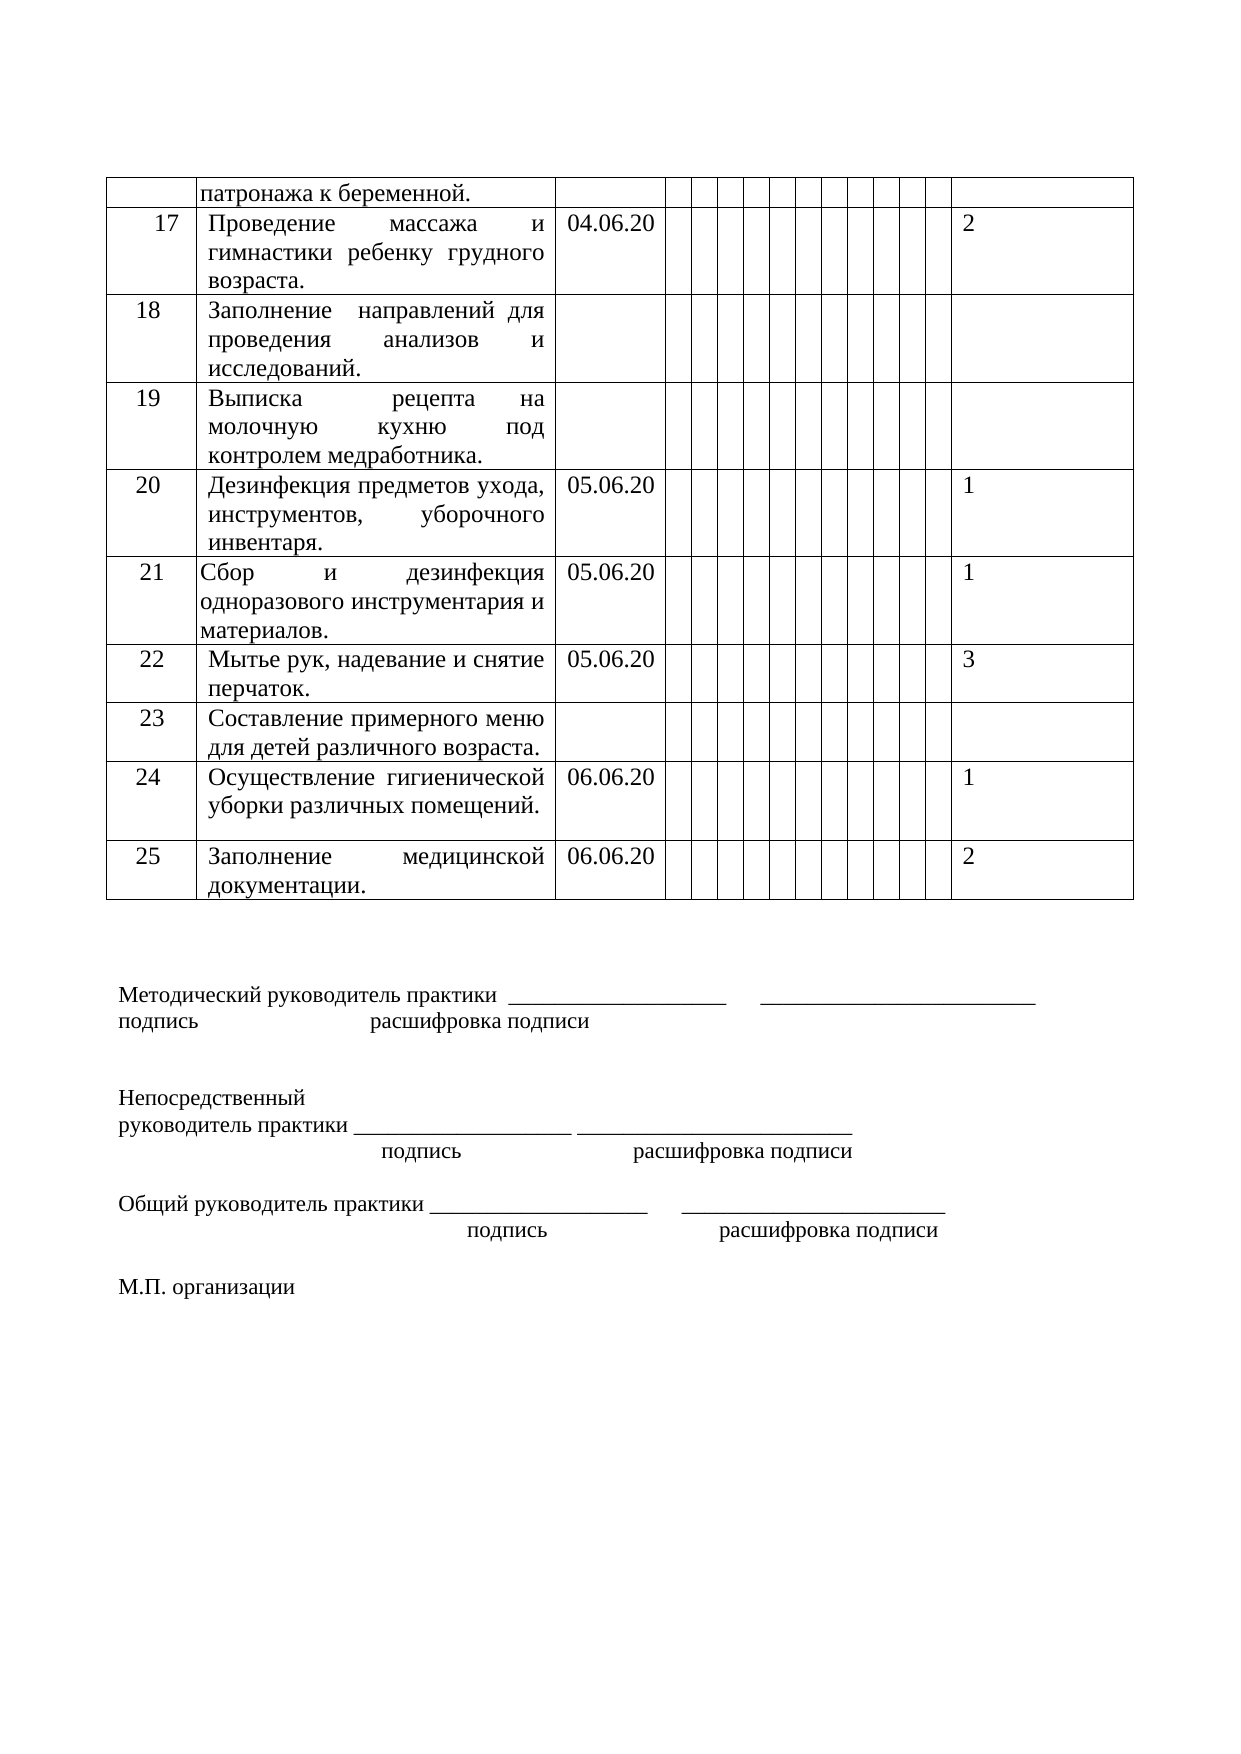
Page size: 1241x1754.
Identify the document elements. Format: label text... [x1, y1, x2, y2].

table_cell Дезинфекция предметов ухода, инструментов, уборочного инвентаря. [197, 470, 555, 556]
table_cell [822, 645, 847, 702]
table_cell Осуществление гигиенической уборки различных помещений. [197, 762, 555, 840]
table_cell 05.06.20 [556, 470, 665, 556]
table_cell [744, 703, 769, 761]
table_cell Сбор и дезинфекция одноразового инструментария и материалов. [197, 557, 555, 643]
table_cell [952, 383, 1133, 469]
table_cell [744, 470, 769, 556]
table_cell 05.06.20 [556, 557, 665, 643]
table_cell [718, 703, 743, 761]
table_cell [666, 470, 691, 556]
text подпись расшифровка подписи [118, 1007, 1122, 1033]
table_cell [770, 383, 795, 469]
table_cell [900, 557, 925, 643]
table_cell [718, 645, 743, 702]
table_cell [556, 178, 665, 207]
table_cell 1 [952, 557, 1133, 643]
table_cell [796, 178, 821, 207]
table_cell [744, 383, 769, 469]
table_cell [822, 703, 847, 761]
table_cell [744, 178, 769, 207]
table_cell 1 [952, 470, 1133, 556]
table_cell [556, 703, 665, 761]
table_cell Выписка рецепта на молочную кухню под контролем медработника. [197, 383, 555, 469]
table_cell [926, 557, 951, 643]
text Методический руководитель практики ___________________ ________________________ [118, 981, 1122, 1007]
table_cell [796, 557, 821, 643]
table_cell [666, 295, 691, 382]
table_cell [666, 762, 691, 840]
text Общий руководитель практики ___________________ _______________________ [118, 1190, 1122, 1216]
table_cell [874, 178, 899, 207]
table_cell [666, 841, 691, 898]
table_cell [666, 208, 691, 294]
table_cell [770, 645, 795, 702]
table_cell [874, 557, 899, 643]
table_cell [900, 383, 925, 469]
table_cell [718, 178, 743, 207]
table_cell [744, 208, 769, 294]
table_cell [848, 470, 873, 556]
table_cell 17 [107, 208, 196, 294]
table_cell [770, 841, 795, 898]
table_cell [796, 703, 821, 761]
table_cell [666, 703, 691, 761]
table_cell Заполнение направлений для проведения анализов и исследований. [197, 295, 555, 382]
table_cell Мытье рук, надевание и снятие перчаток. [197, 645, 555, 702]
table_cell 3 [952, 645, 1133, 702]
table_cell [744, 645, 769, 702]
table_cell [666, 178, 691, 207]
table_cell 1 [952, 762, 1133, 840]
table_cell Заполнение медицинской документации. [197, 841, 555, 898]
table_cell [822, 762, 847, 840]
table_cell [770, 208, 795, 294]
table_cell [770, 703, 795, 761]
table_cell [796, 208, 821, 294]
table_cell [744, 295, 769, 382]
table_cell 24 [107, 762, 196, 840]
table_cell [796, 383, 821, 469]
table_cell 04.06.20 [556, 208, 665, 294]
table_cell [926, 383, 951, 469]
table_cell [822, 470, 847, 556]
table_cell [666, 645, 691, 702]
table_cell [822, 295, 847, 382]
table_cell [874, 762, 899, 840]
table_cell [952, 178, 1133, 207]
table_cell [822, 178, 847, 207]
table_cell [848, 645, 873, 702]
table_cell 22 [107, 645, 196, 702]
table_cell [692, 841, 717, 898]
table_cell [848, 703, 873, 761]
table_cell [874, 295, 899, 382]
table_cell [900, 841, 925, 898]
table_cell 25 [107, 841, 196, 898]
table_cell [900, 645, 925, 702]
table_cell [848, 295, 873, 382]
table_cell [848, 383, 873, 469]
table_cell [770, 762, 795, 840]
text М.П. организации [118, 1273, 1122, 1299]
table_cell 16 [107, 178, 196, 207]
table_cell [744, 762, 769, 840]
table_cell [926, 841, 951, 898]
table_cell [926, 645, 951, 702]
table_cell [822, 557, 847, 643]
table_cell 2 [952, 208, 1133, 294]
table_cell [692, 762, 717, 840]
table_cell [952, 703, 1133, 761]
table_cell [900, 703, 925, 761]
table_cell 06.06.20 [556, 762, 665, 840]
table_cell [718, 557, 743, 643]
table_cell [874, 208, 899, 294]
table_cell [796, 470, 821, 556]
table_cell [718, 470, 743, 556]
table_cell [197, 178, 555, 207]
table_cell [796, 762, 821, 840]
table_cell 20 [107, 470, 196, 556]
table_cell [874, 470, 899, 556]
table_cell 2 [952, 841, 1133, 898]
table_cell 21 [107, 557, 196, 643]
table_cell [692, 295, 717, 382]
table_cell [718, 383, 743, 469]
table_cell [692, 557, 717, 643]
table_cell [718, 208, 743, 294]
table_cell [926, 178, 951, 207]
table_cell [692, 703, 717, 761]
table_cell [770, 470, 795, 556]
table_cell [874, 841, 899, 898]
table_cell 05.06.20 [556, 645, 665, 702]
table_cell [822, 383, 847, 469]
table_cell [718, 762, 743, 840]
table_cell [666, 383, 691, 469]
table_cell [848, 208, 873, 294]
table_cell [666, 557, 691, 643]
table_cell [770, 295, 795, 382]
table_cell [848, 841, 873, 898]
table_cell [692, 178, 717, 207]
text руководитель практики ___________________ ________________________ [118, 1111, 1122, 1137]
table_cell [926, 762, 951, 840]
table_cell 06.06.20 [556, 841, 665, 898]
table_cell [556, 383, 665, 469]
table_cell [900, 470, 925, 556]
table_cell Составление примерного меню для детей различного возраста. [197, 703, 555, 761]
table_cell [900, 762, 925, 840]
text подпись расшифровка подписи [118, 1216, 1122, 1243]
table_cell 19 [107, 383, 196, 469]
table_cell [926, 470, 951, 556]
table_cell [952, 295, 1133, 382]
table_cell [692, 470, 717, 556]
table_cell [822, 208, 847, 294]
table_cell [848, 762, 873, 840]
table_cell 23 [107, 703, 196, 761]
table_cell [848, 178, 873, 207]
table_cell [796, 841, 821, 898]
text Непосредственный [118, 1084, 1122, 1111]
table_cell [900, 208, 925, 294]
table_cell [692, 645, 717, 702]
table_cell [926, 295, 951, 382]
table_cell [770, 557, 795, 643]
table_cell Проведение массажа и гимнастики ребенку грудного возраста. [197, 208, 555, 294]
table_cell [692, 383, 717, 469]
table_cell [718, 841, 743, 898]
table_cell [796, 645, 821, 702]
table_cell [744, 841, 769, 898]
table_cell [822, 841, 847, 898]
table_cell [926, 703, 951, 761]
table_cell [900, 178, 925, 207]
table_cell [718, 295, 743, 382]
table_cell [900, 295, 925, 382]
table_cell [874, 383, 899, 469]
table_cell 18 [107, 295, 196, 382]
table_cell [874, 645, 899, 702]
table_cell [926, 208, 951, 294]
text подпись расшифровка подписи [118, 1137, 1122, 1163]
table_cell [744, 557, 769, 643]
table_cell [556, 295, 665, 382]
table_cell [874, 703, 899, 761]
table_cell [848, 557, 873, 643]
table_cell [770, 178, 795, 207]
table_cell [692, 208, 717, 294]
table_cell [796, 295, 821, 382]
